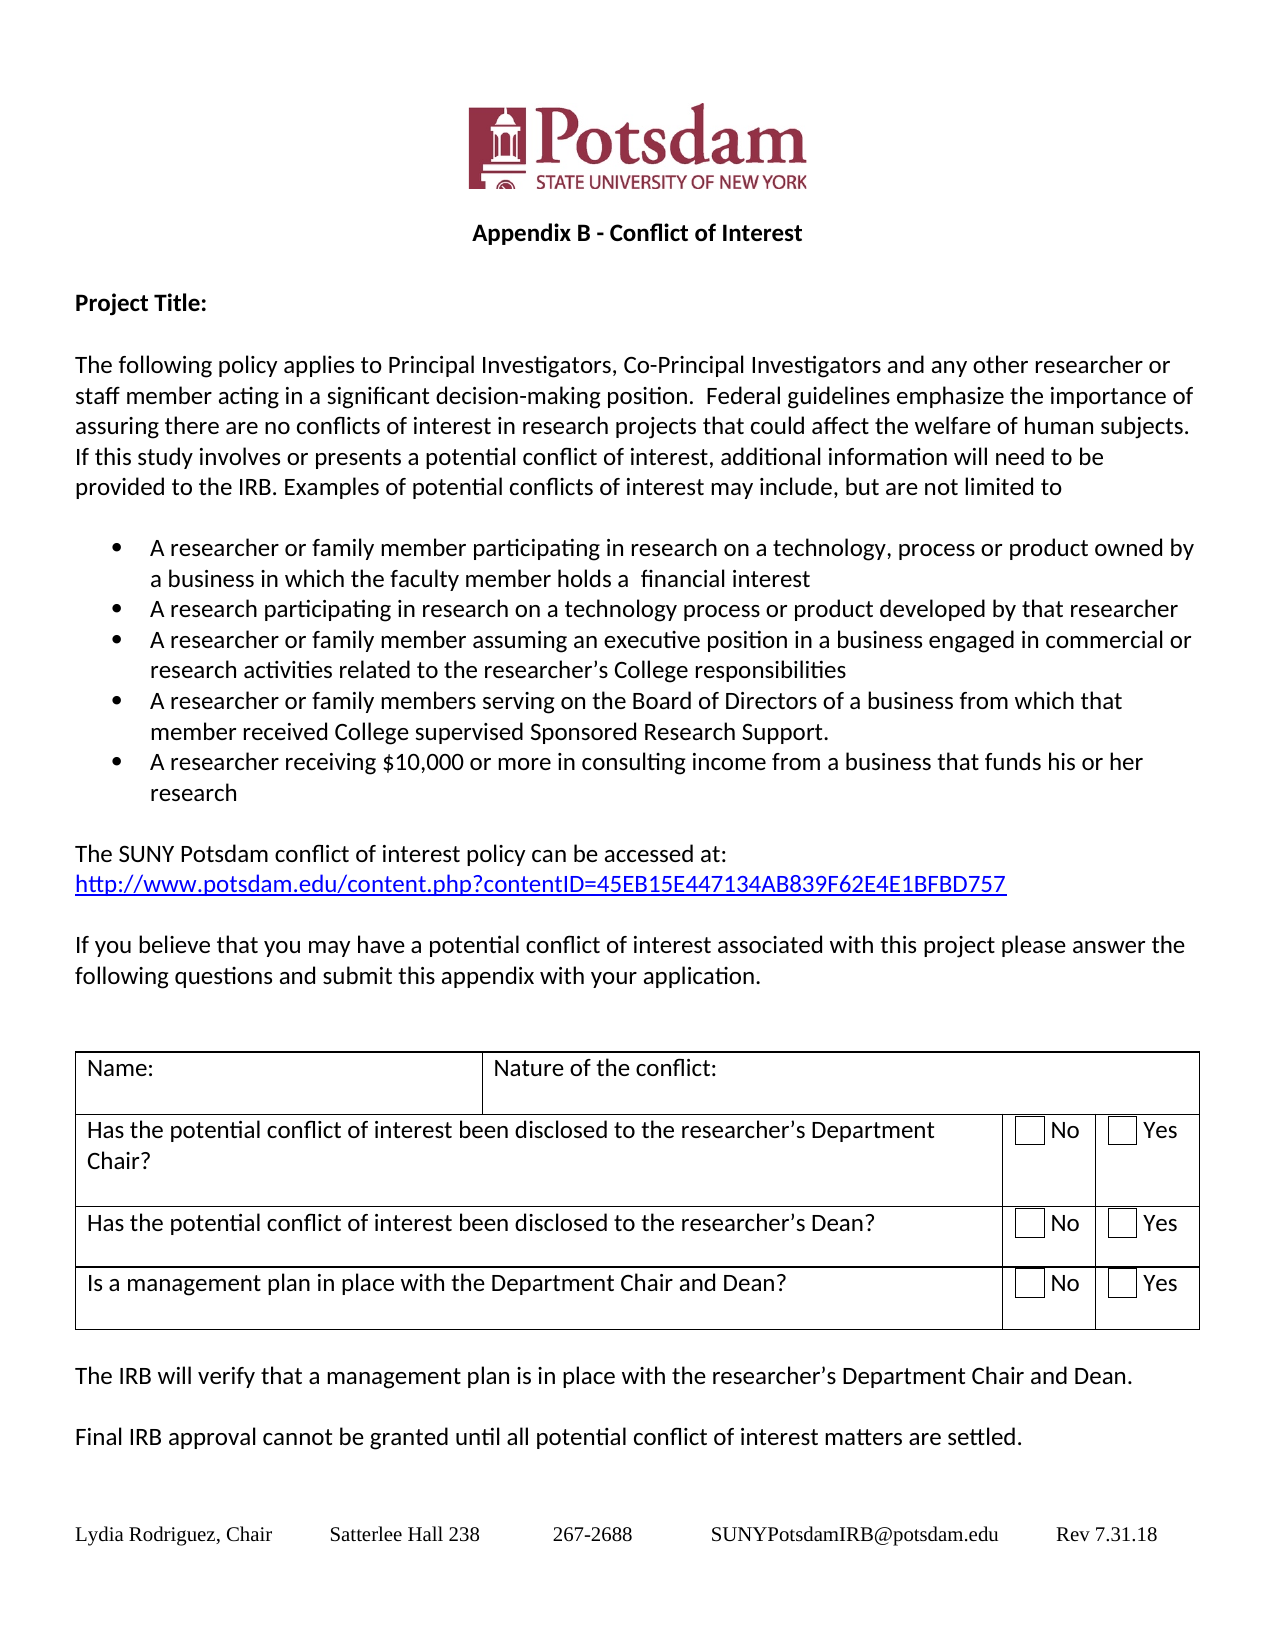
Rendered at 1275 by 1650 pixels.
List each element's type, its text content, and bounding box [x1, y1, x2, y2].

table_cell No [1003, 1207, 1095, 1266]
text http://www.potsdam.edu/content.php?contentID=45EB15E447134AB839F62E4E1BFBD757 [75, 868, 1200, 899]
text The following policy applies to Principal Investigators, Co-Principal Investigators and any other researcher or staff member acting in a significant decision-making position. Federal guidelines emphasize the importance of assuring there are no conflicts of interest in research projects that could affect the welfare of human subjects. If this study involves or presents a potential conflict of interest, additional information will need to be provided to the IRB. Examples of potential conflicts of interest may include, but are not limited to [75, 349, 1200, 502]
table_cell Yes [1096, 1207, 1199, 1266]
text If you believe that you may have a potential conflict of interest associated with this project please answer the following questions and submit this appendix with your application. [75, 929, 1200, 990]
list A researcher or family member assuming an executive position in a business engaged in commercial or research activities related to the researcher’s College responsibilities [112, 624, 1200, 685]
table_cell Yes [1096, 1115, 1199, 1206]
list A researcher receiving $10,000 or more in consulting income from a business that funds his or her research [112, 746, 1200, 807]
table_cell No [1003, 1115, 1095, 1206]
text The IRB will verify that a management plan is in place with the researcher’s Department Chair and Dean. [75, 1360, 1200, 1391]
text The SUNY Potsdam conflict of interest policy can be accessed at: [75, 838, 1200, 868]
table_cell Has the potential conflict of interest been disclosed to the researcher’s Dean? [76, 1207, 1002, 1266]
list A research participating in research on a technology process or product developed by that researcher [112, 594, 1200, 624]
table_cell Is a management plan in place with the Department Chair and Dean? [76, 1268, 1002, 1328]
table_header Nature of the conflict: [483, 1053, 1199, 1113]
table_cell Has the potential conflict of interest been disclosed to the researcher’s Department Chair? [76, 1115, 1002, 1206]
text Project Title: [75, 283, 1200, 319]
text Final IRB approval cannot be granted until all potential conflict of interest matters are settled. [75, 1421, 1200, 1452]
table_cell Yes [1096, 1268, 1199, 1328]
picture [468, 103, 807, 189]
list A researcher or family member participating in research on a technology, process or product owned by a business in which the faculty member holds a financial interest [112, 533, 1200, 594]
text Appendix B - Conflict of Interest [75, 217, 1200, 248]
list A researcher or family members serving on the Board of Directors of a business from which that member received College supervised Sponsored Research Support. [112, 685, 1200, 746]
table_cell No [1003, 1268, 1095, 1328]
table_header Name: [76, 1053, 482, 1113]
